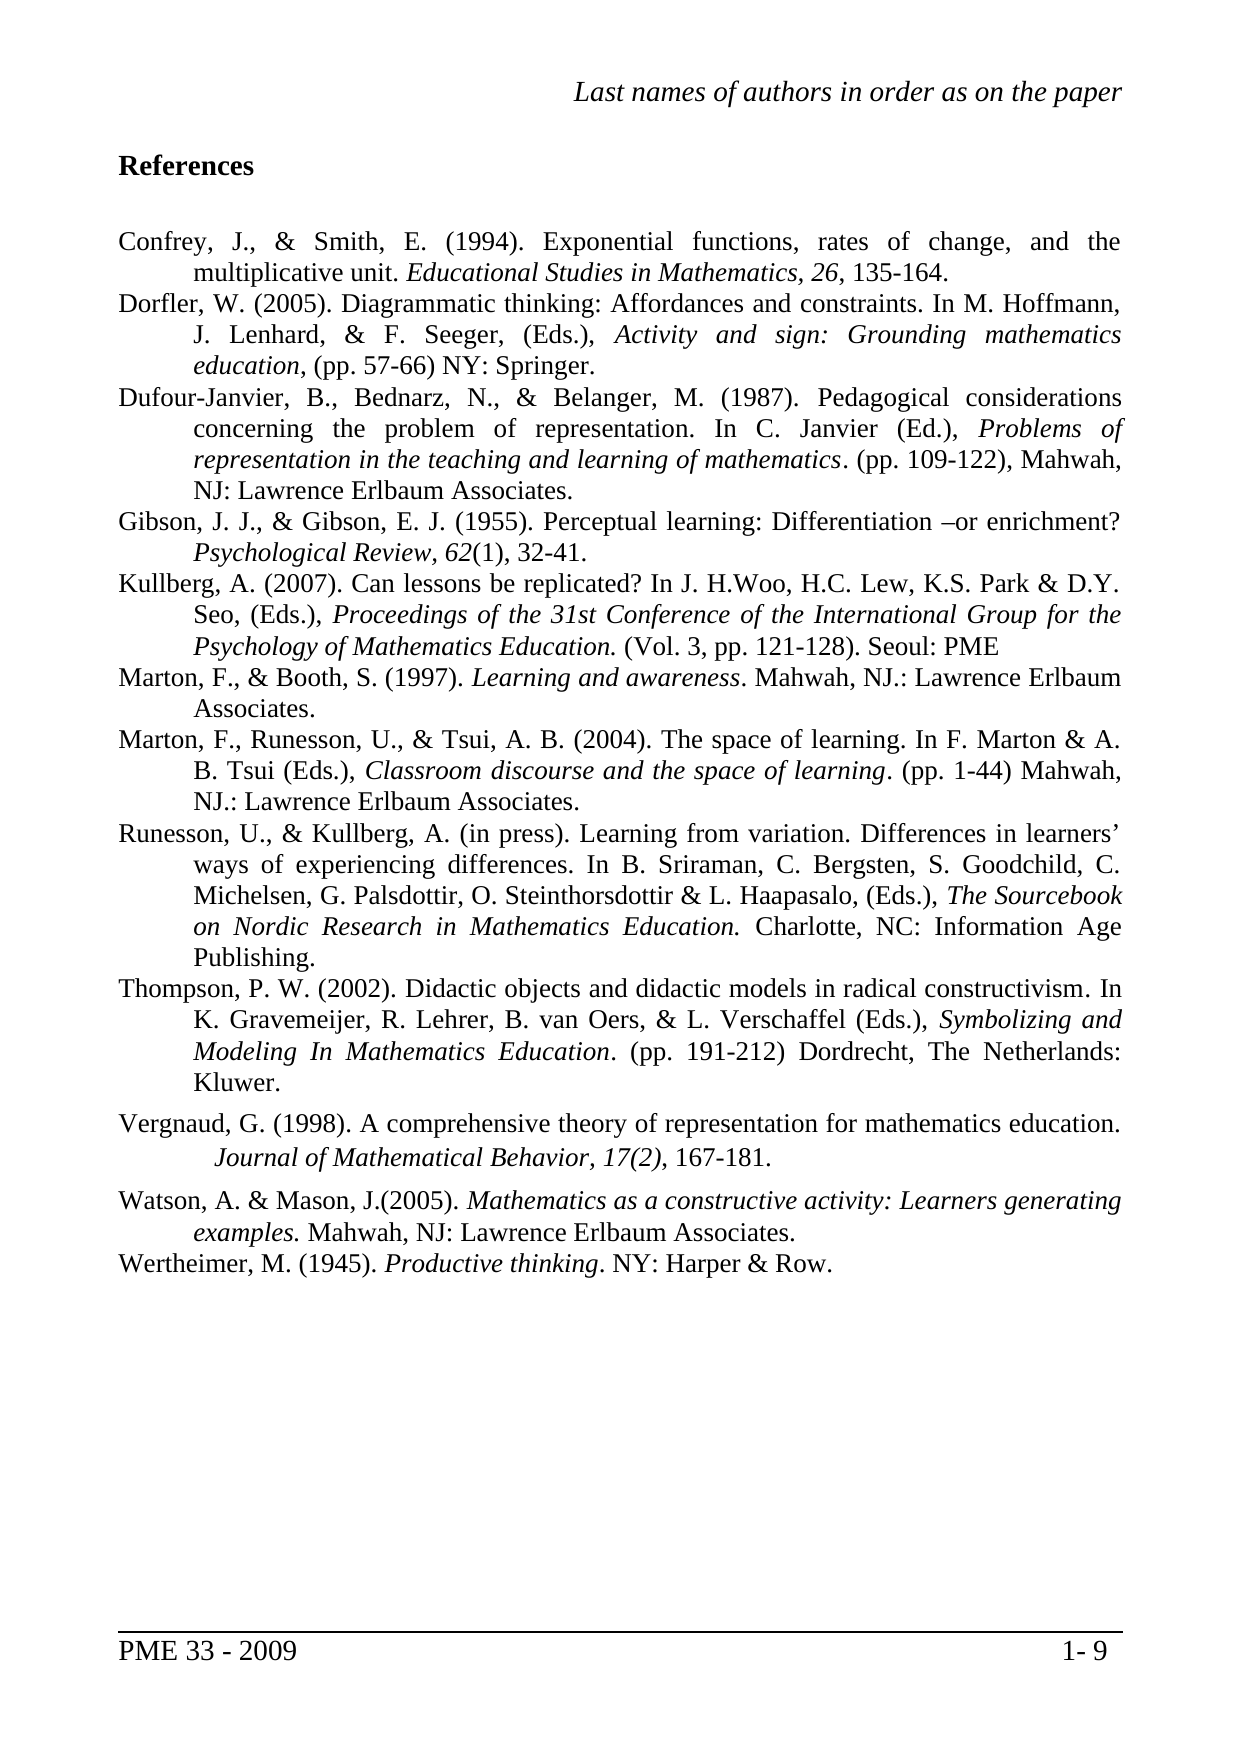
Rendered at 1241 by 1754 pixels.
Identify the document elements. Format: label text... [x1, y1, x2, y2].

text Wertheimer, M. (1945). Productive thinking. NY: Harper & Row. [118, 1247, 1122, 1278]
subtitle References [118, 148, 1122, 181]
text Dorfler, W. (2005). Diagrammatic thinking: Affordances and constraints. In M. Hoffmann, J. Lenhard, & F. Seeger, (Eds.), Activity and sign: Grounding mathematics education, (pp. 57-66) NY: Springer. [118, 287, 1122, 381]
text Marton, F., & Booth, S. (1997). Learning and awareness. Mahwah, NJ.: Lawrence Erlbaum Associates. [118, 661, 1122, 723]
text Gibson, J. J., & Gibson, E. J. (1955). Perceptual learning: Differentiation –or enrichment? Psychological Review, 62(1), 32-41. [118, 505, 1122, 567]
text Watson, A. & Mason, J.(2005). Mathematics as a constructive activity: Learners generating examples. Mahwah, NJ: Lawrence Erlbaum Associates. [118, 1184, 1122, 1247]
text Kullberg, A. (2007). Can lessons be replicated? In J. H.Woo, H.C. Lew, K.S. Park & D.Y. Seo, (Eds.), Proceedings of the 31st Conference of the International Group for the Psychology of Mathematics Education. (Vol. 3, pp. 121-128). Seoul: PME [118, 567, 1122, 661]
text Confrey, J., & Smith, E. (1994). Exponential functions, rates of change, and the multiplicative unit. Educational Studies in Mathematics, 26, 135-164. [118, 225, 1122, 287]
text Thompson, P. W. (2002). Didactic objects and didactic models in radical constructivism. In K. Gravemeijer, R. Lehrer, B. van Oers, & L. Verschaffel (Eds.), Symbolizing and Modeling In Mathematics Education. (pp. 191-212) Dordrecht, The Netherlands: Kluwer. [118, 972, 1122, 1097]
text Vergnaud, G. (1998). A comprehensive theory of representation for mathematics education. Journal of Mathematical Behavior, 17(2), 167-181. [118, 1105, 1122, 1172]
text Dufour-Janvier, B., Bednarz, N., & Belanger, M. (1987). Pedagogical considerations concerning the problem of representation. In C. Janvier (Ed.), Problems of representation in the teaching and learning of mathematics. (pp. 109-122), Mahwah, NJ: Lawrence Erlbaum Associates. [118, 381, 1122, 505]
text Marton, F., Runesson, U., & Tsui, A. B. (2004). The space of learning. In F. Marton & A. B. Tsui (Eds.), Classroom discourse and the space of learning. (pp. 1-44) Mahwah, NJ.: Lawrence Erlbaum Associates. [118, 723, 1122, 817]
text Runesson, U., & Kullberg, A. (in press). Learning from variation. Differences in learners’ ways of experiencing differences. In B. Sriraman, C. Bergsten, S. Goodchild, C. Michelsen, G. Palsdottir, O. Steinthorsdottir & L. Haapasalo, (Eds.), The Sourcebook on Nordic Research in Mathematics Education. Charlotte, NC: Information Age Publishing. [118, 817, 1122, 972]
